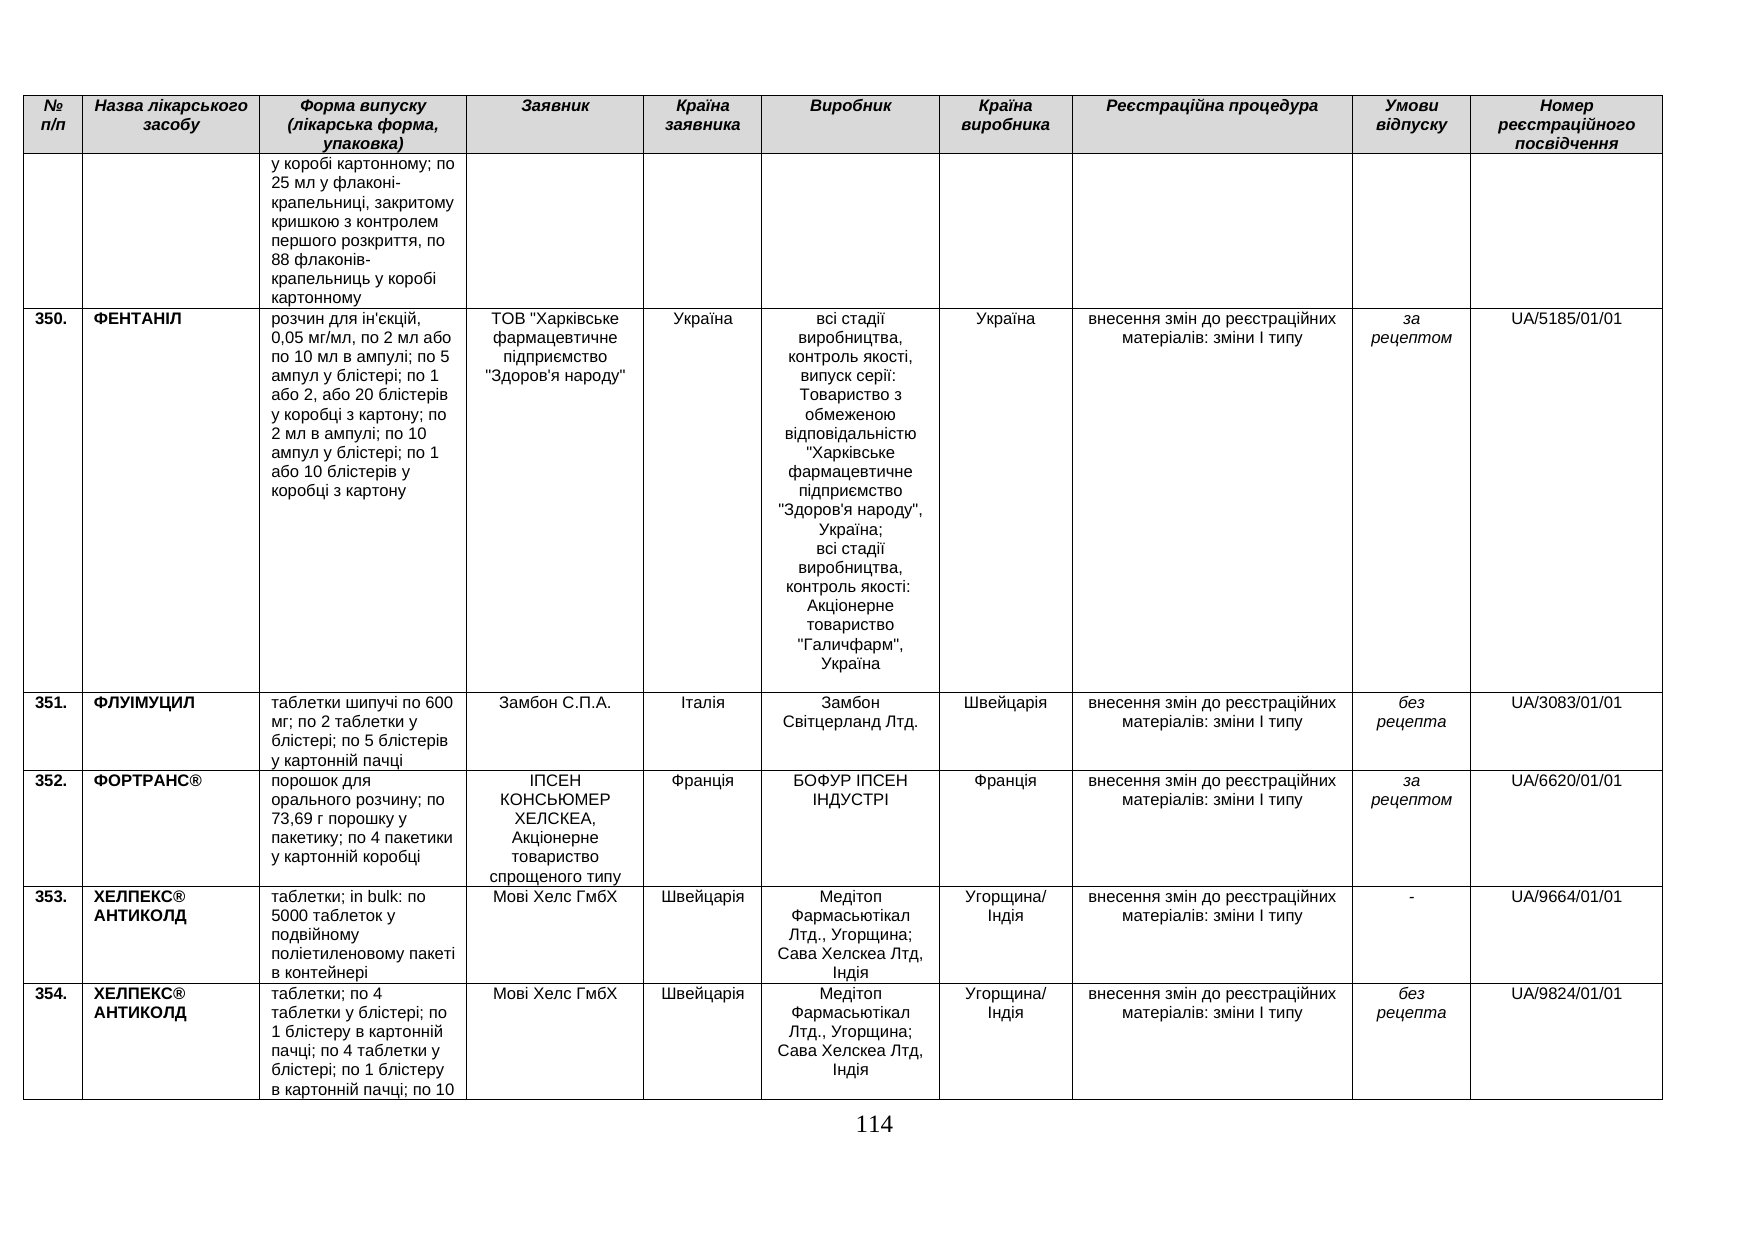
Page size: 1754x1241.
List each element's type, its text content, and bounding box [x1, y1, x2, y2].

table_header Заявник [467, 96, 643, 153]
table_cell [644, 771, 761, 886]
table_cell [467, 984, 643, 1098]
table_header Номер реєстраційного посвідчення [1471, 96, 1662, 153]
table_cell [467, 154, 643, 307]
table_header Реєстраційна процедура [1073, 96, 1352, 153]
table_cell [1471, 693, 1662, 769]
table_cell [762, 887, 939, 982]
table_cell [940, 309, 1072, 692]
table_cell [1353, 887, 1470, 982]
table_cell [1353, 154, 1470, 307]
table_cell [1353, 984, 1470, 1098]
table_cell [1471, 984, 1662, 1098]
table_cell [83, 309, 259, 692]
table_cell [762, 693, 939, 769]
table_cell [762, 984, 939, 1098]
table_header Країна заявника [644, 96, 761, 153]
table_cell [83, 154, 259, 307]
table_header Умови відпуску [1353, 96, 1470, 153]
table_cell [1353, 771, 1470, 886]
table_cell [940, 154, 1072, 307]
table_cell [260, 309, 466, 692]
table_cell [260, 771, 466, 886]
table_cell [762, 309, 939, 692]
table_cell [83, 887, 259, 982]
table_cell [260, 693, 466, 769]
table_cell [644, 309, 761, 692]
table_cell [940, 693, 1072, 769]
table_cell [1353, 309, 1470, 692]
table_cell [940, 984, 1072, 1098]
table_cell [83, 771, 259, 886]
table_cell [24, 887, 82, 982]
table_header Країна виробника [940, 96, 1072, 153]
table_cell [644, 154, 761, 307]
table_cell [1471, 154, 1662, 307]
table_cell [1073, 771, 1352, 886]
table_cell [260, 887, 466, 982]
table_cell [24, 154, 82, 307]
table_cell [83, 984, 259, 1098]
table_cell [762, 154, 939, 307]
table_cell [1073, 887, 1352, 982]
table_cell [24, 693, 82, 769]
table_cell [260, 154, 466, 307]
table_header № п/п [24, 96, 82, 153]
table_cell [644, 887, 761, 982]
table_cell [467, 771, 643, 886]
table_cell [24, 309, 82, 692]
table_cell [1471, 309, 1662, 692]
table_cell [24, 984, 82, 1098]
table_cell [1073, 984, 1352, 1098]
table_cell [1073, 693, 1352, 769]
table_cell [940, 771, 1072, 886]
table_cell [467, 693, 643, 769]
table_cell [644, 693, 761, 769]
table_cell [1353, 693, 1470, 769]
table_header Форма випуску (лікарська форма, упаковка) [260, 96, 466, 153]
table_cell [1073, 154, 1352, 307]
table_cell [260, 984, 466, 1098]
table_header Виробник [762, 96, 939, 153]
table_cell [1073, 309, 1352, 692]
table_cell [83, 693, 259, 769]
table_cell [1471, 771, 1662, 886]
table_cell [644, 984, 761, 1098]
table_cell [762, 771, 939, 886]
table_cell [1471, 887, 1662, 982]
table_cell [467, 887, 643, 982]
table_header Назва лікарського засобу [83, 96, 259, 153]
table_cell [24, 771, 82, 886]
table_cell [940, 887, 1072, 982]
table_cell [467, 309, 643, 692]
